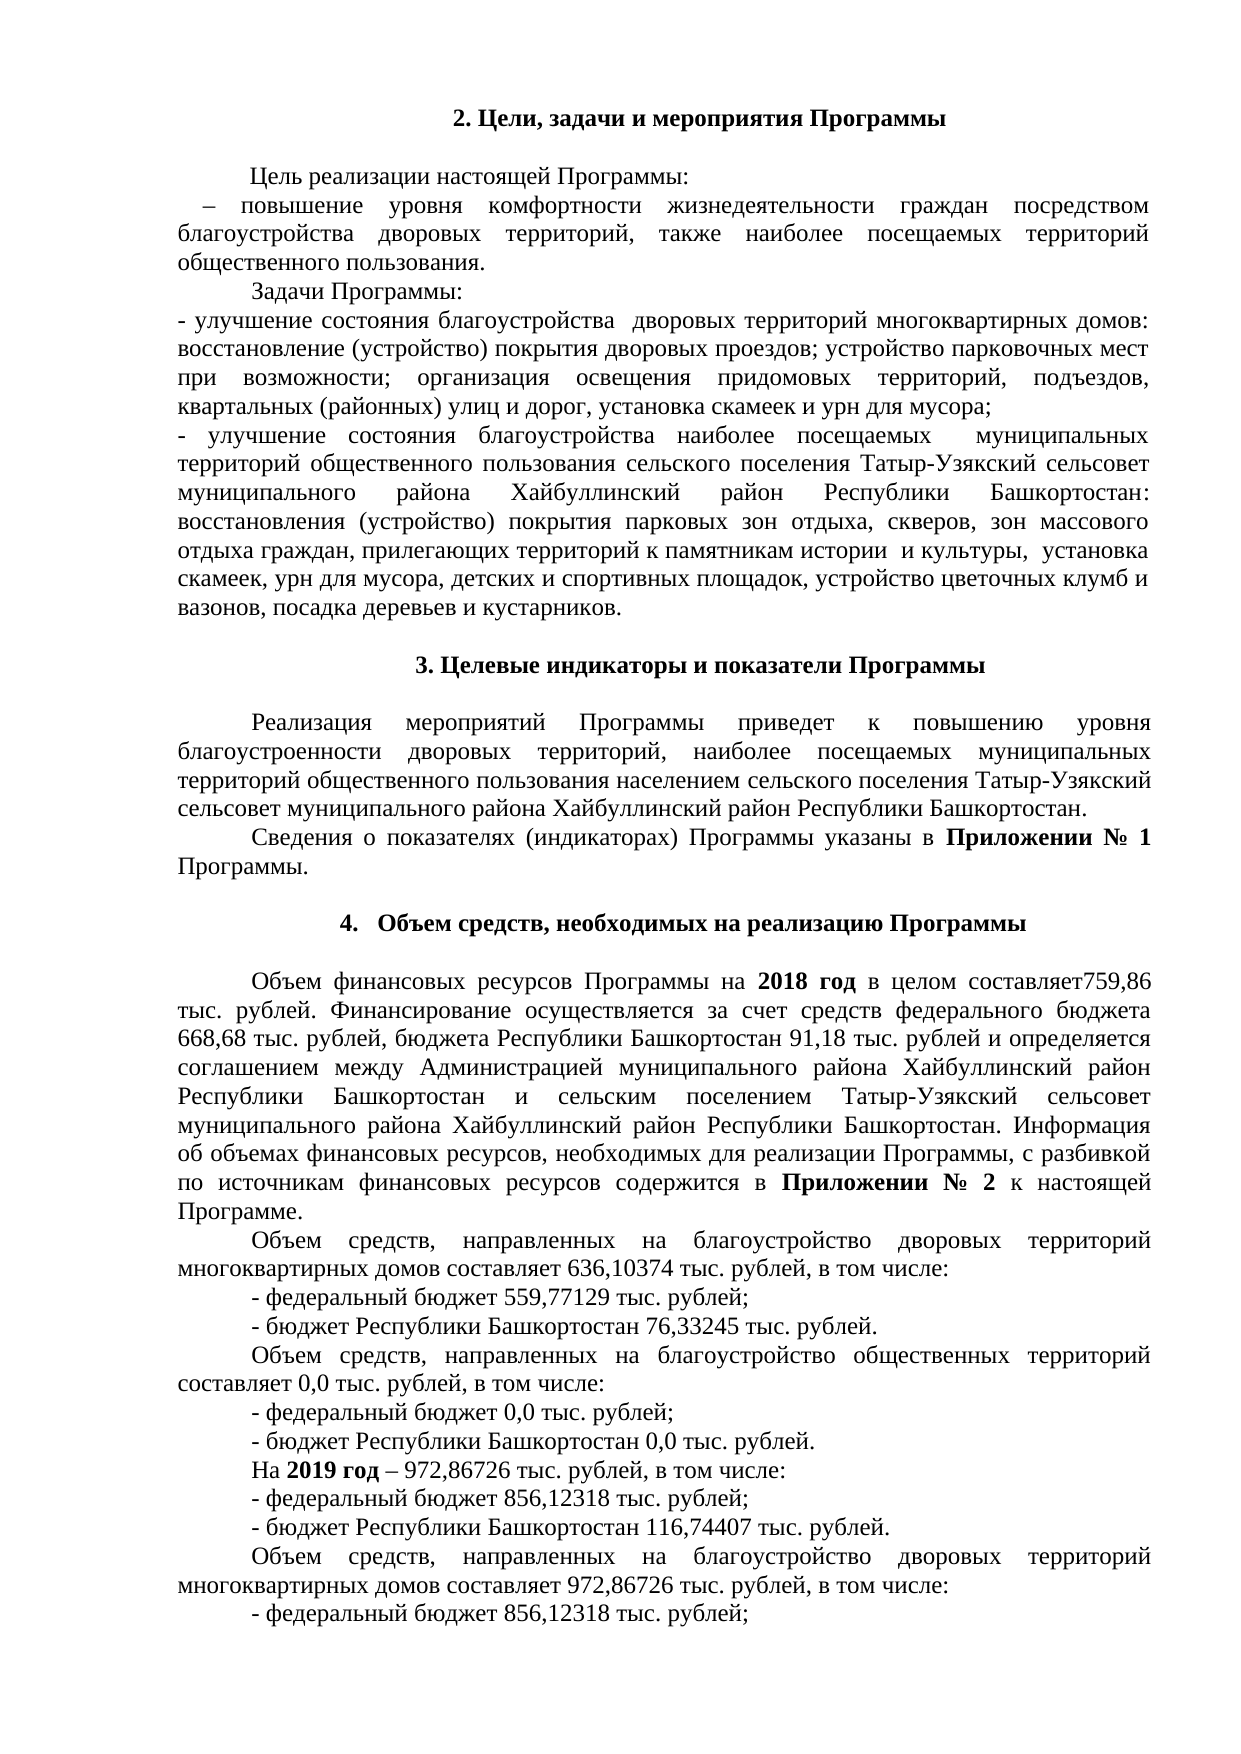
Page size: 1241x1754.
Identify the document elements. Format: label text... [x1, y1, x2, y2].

list Объем средств, необходимых на реализацию Программы [215, 908, 1152, 937]
text Сведения о показателях (индикаторах) Программы указаны в Приложении № 1 Программы. [177, 822, 1152, 880]
text - бюджет Республики Башкортостан 0,0 тыс. рублей. [177, 1426, 1152, 1455]
text 3. Целевые индикаторы и показатели Программы [177, 650, 1150, 678]
text - бюджет Республики Башкортостан 116,74407 тыс. рублей. [177, 1512, 1152, 1541]
text 2. Цели, задачи и мероприятия Программы [177, 103, 1150, 132]
text Задачи Программы: [169, 276, 1150, 305]
text - улучшение состояния благоустройства наиболее посещаемых муниципальных территорий общественного пользования сельского поселения Татыр-Узякский сельсовет муниципального района Хайбуллинский район Республики Башкортостан: восстановления (устройство) покрытия парковых зон отдыха, скверов, зон массового отдыха граждан, прилегающих территорий к памятникам истории и культуры, установка скамеек, урн для мусора, детских и спортивных площадок, устройство цветочных клумб и вазонов, посадка деревьев и кустарников. [177, 420, 1150, 621]
text – повышение уровня комфортности жизнедеятельности граждан посредством благоустройства дворовых территорий, также наиболее посещаемых территорий общественного пользования. [177, 190, 1150, 276]
text - федеральный бюджет 559,77129 тыс. рублей; [177, 1282, 1152, 1311]
text - бюджет Республики Башкортостан 76,33245 тыс. рублей. [177, 1311, 1152, 1340]
text - федеральный бюджет 0,0 тыс. рублей; [177, 1397, 1152, 1426]
text - улучшение состояния благоустройства дворовых территорий многоквартирных домов: восстановление (устройство) покрытия дворовых проездов; устройство парковочных мест при возможности; организация освещения придомовых территорий, подъездов, квартальных (районных) улиц и дорог, установка скамеек и урн для мусора; [177, 305, 1150, 420]
text Цель реализации настоящей Программы: [177, 161, 1150, 190]
text Объем средств, направленных на благоустройство дворовых территорий многоквартирных домов составляет 636,10374 тыс. рублей, в том числе: [177, 1225, 1152, 1282]
text Реализация мероприятий Программы приведет к повышению уровня благоустроенности дворовых территорий, наиболее посещаемых муниципальных территорий общественного пользования населением сельского поселения Татыр-Узякский сельсовет муниципального района Хайбуллинский район Республики Башкортостан. [177, 707, 1152, 822]
text - федеральный бюджет 856,12318 тыс. рублей; [177, 1483, 1152, 1512]
text Объем средств, направленных на благоустройство общественных территорий составляет 0,0 тыс. рублей, в том числе: [177, 1340, 1152, 1397]
text Объем средств, направленных на благоустройство дворовых территорий многоквартирных домов составляет 972,86726 тыс. рублей, в том числе: [177, 1541, 1152, 1598]
text На 2019 год – 972,86726 тыс. рублей, в том числе: [177, 1455, 1152, 1483]
text Объем финансовых ресурсов Программы на 2018 год в целом составляет759,86 тыс. рублей. Финансирование осуществляется за счет средств федерального бюджета 668,68 тыс. рублей, бюджета Республики Башкортостан 91,18 тыс. рублей и определяется соглашением между Администрацией муниципального района Хайбуллинский район Республики Башкортостан и сельским поселением Татыр-Узякский сельсовет муниципального района Хайбуллинский район Республики Башкортостан. Информация об объемах финансовых ресурсов, необходимых для реализации Программы, с разбивкой по источникам финансовых ресурсов содержится в Приложении № 2 к настоящей Программе. [177, 966, 1152, 1225]
text - федеральный бюджет 856,12318 тыс. рублей; [177, 1598, 1152, 1627]
